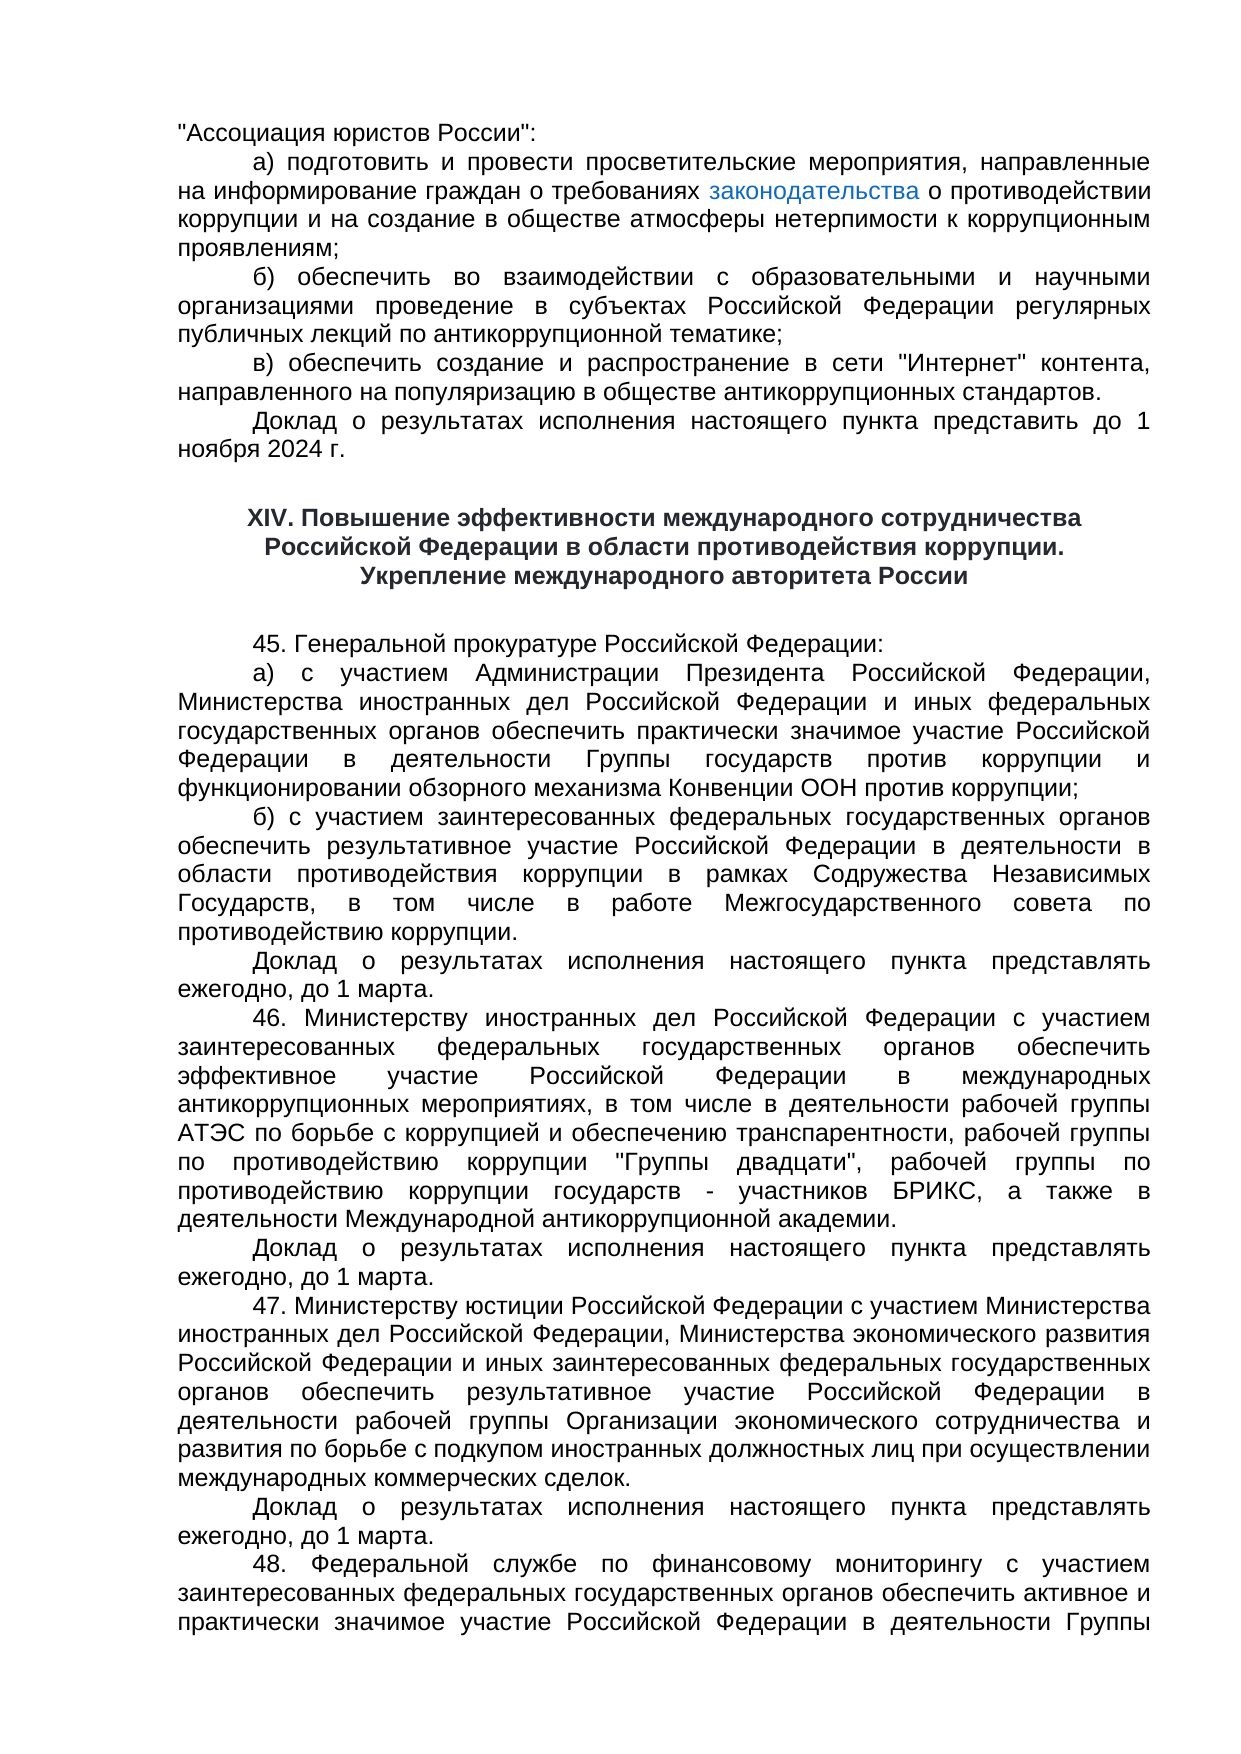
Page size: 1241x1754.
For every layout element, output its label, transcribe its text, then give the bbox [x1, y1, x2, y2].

text Доклад о результатах исполнения настоящего пункта представлять ежегодно, до 1 марта. [177, 1492, 1152, 1549]
text Доклад о результатах исполнения настоящего пункта представлять ежегодно, до 1 марта. [177, 1233, 1152, 1291]
text 45. Генеральной прокуратуре Российской Федерации: [177, 629, 1152, 658]
text а) подготовить и провести просветительские мероприятия, направленные на информирование граждан о требованиях законодательства о противодействии коррупции и на создание в обществе атмосферы нетерпимости к коррупционным проявлениям; [177, 147, 1152, 262]
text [177, 118, 1152, 147]
text 47. Министерству юстиции Российской Федерации с участием Министерства иностранных дел Российской Федерации, Министерства экономического развития Российской Федерации и иных заинтересованных федеральных государственных органов обеспечить результативное участие Российской Федерации в деятельности рабочей группы Организации экономического сотрудничества и развития по борьбе с подкупом иностранных должностных лиц при осуществлении международных коммерческих сделок. [177, 1291, 1152, 1492]
text Доклад о результатах исполнения настоящего пункта представлять ежегодно, до 1 марта. [177, 946, 1152, 1003]
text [177, 1549, 1152, 1636]
text б) с участием заинтересованных федеральных государственных органов обеспечить результативное участие Российской Федерации в деятельности в области противодействия коррупции в рамках Содружества Независимых Государств, в том числе в работе Межгосударственного совета по противодействию коррупции. [177, 802, 1152, 946]
text в) обеспечить создание и распространение в сети "Интернет" контента, направленного на популяризацию в обществе антикоррупционных стандартов. [177, 348, 1152, 406]
text Доклад о результатах исполнения настоящего пункта представить до 1 ноября 2024 г. [177, 406, 1152, 463]
subtitle XIV. Повышение эффективности международного сотрудничества Российской Федерации в области противодействия коррупции. Укрепление международного авторитета России [177, 503, 1152, 589]
text б) обеспечить во взаимодействии с образовательными и научными организациями проведение в субъектах Российской Федерации регулярных публичных лекций по антикоррупционной тематике; [177, 262, 1152, 348]
text 46. Министерству иностранных дел Российской Федерации с участием заинтересованных федеральных государственных органов обеспечить эффективное участие Российской Федерации в международных антикоррупционных мероприятиях, в том числе в деятельности рабочей группы АТЭС по борьбе с коррупцией и обеспечению транспарентности, рабочей группы по противодействию коррупции "Группы двадцати", рабочей группы по противодействию коррупции государств - участников БРИКС, а также в деятельности Международной антикоррупционной академии. [177, 1003, 1152, 1233]
text а) с участием Администрации Президента Российской Федерации, Министерства иностранных дел Российской Федерации и иных федеральных государственных органов обеспечить практически значимое участие Российской Федерации в деятельности Группы государств против коррупции и функционировании обзорного механизма Конвенции ООН против коррупции; [177, 658, 1152, 802]
